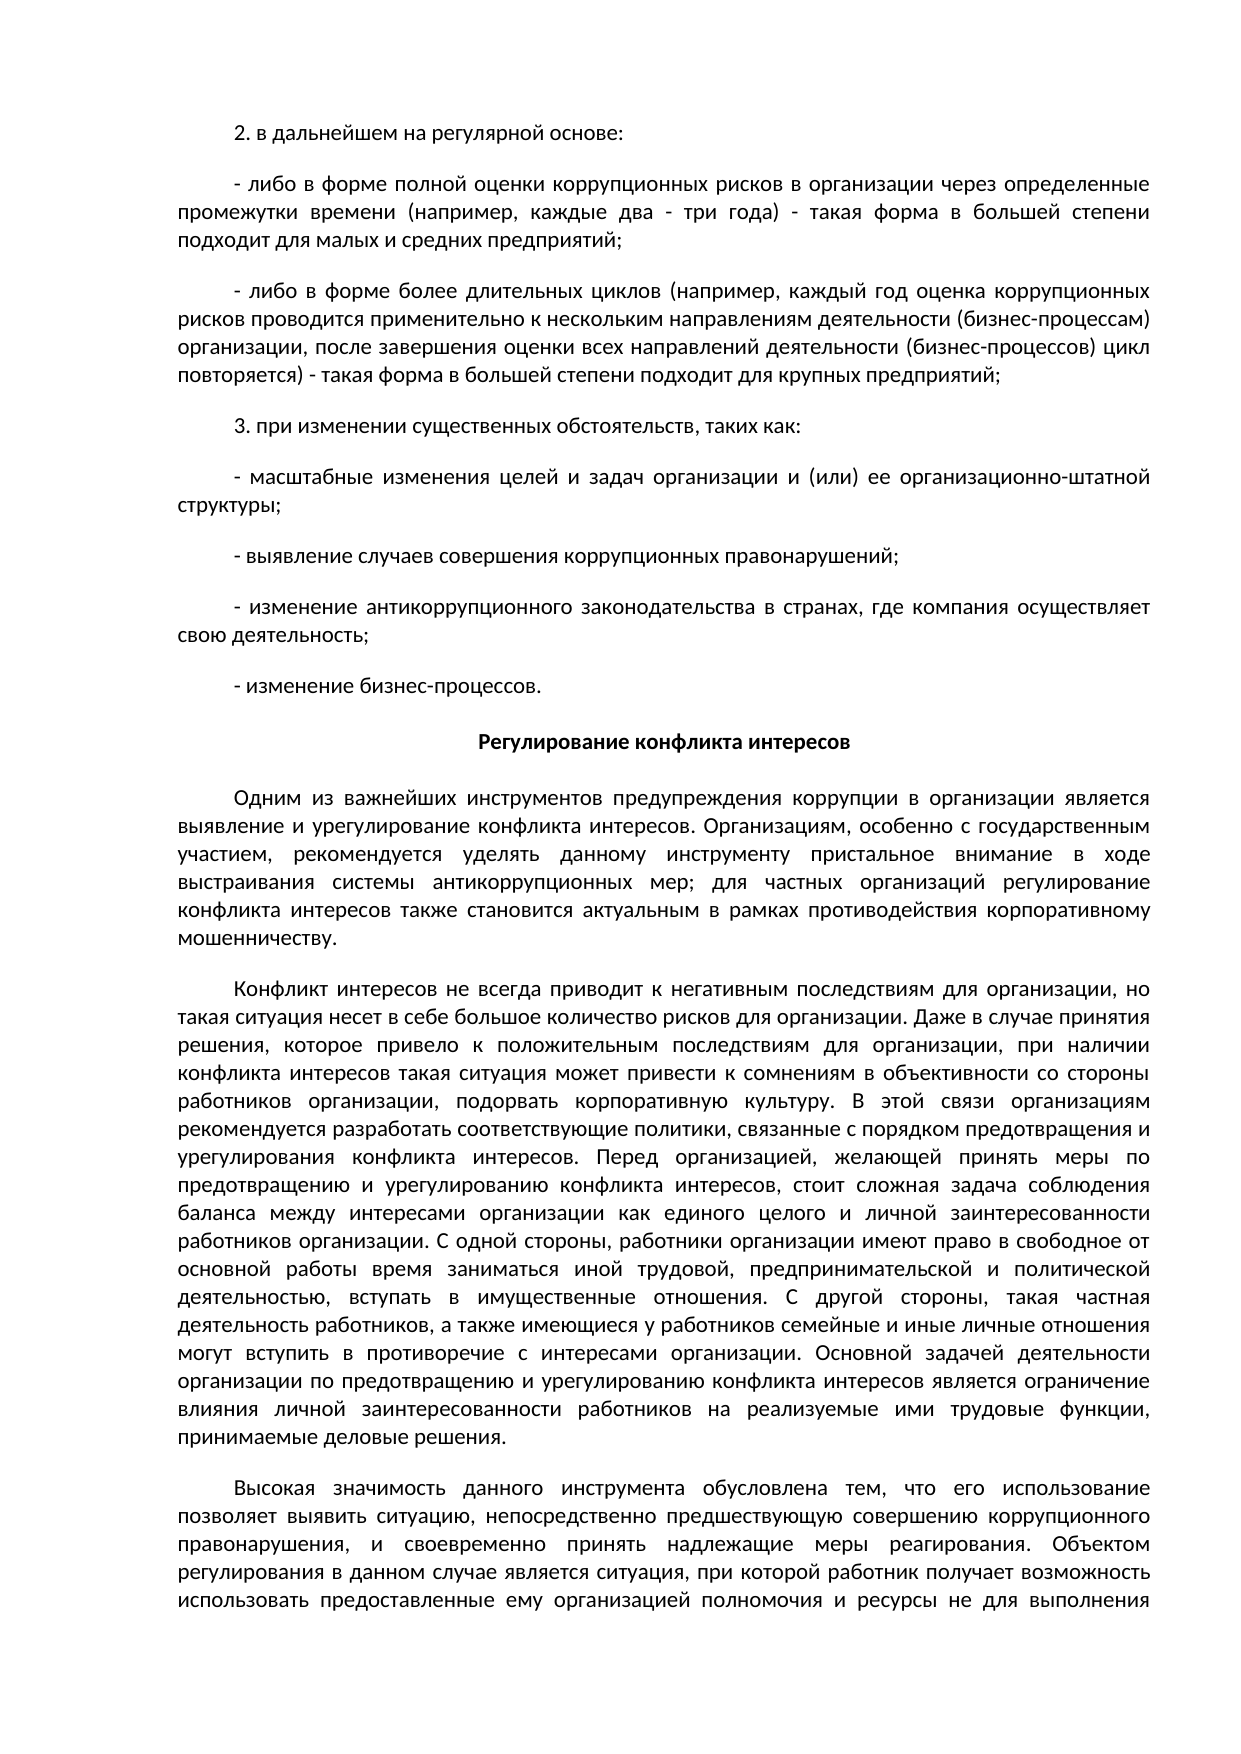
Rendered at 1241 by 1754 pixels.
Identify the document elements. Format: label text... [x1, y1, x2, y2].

text - масштабные изменения целей и задач организации и (или) ее организационно-штатной структуры; [177, 462, 1152, 518]
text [177, 1473, 1152, 1613]
text 2. в дальнейшем на регулярной основе: [177, 118, 1152, 146]
text Конфликт интересов не всегда приводит к негативным последствиям для организации, но такая ситуация несет в себе большое количество рисков для организации. Даже в случае принятия решения, которое привело к положительным последствиям для организации, при наличии конфликта интересов такая ситуация может привести к сомнениям в объективности со стороны работников организации, подорвать корпоративную культуру. В этой связи организациям рекомендуется разработать соответствующие политики, связанные с порядком предотвращения и урегулирования конфликта интересов. Перед организацией, желающей принять меры по предотвращению и урегулированию конфликта интересов, стоит сложная задача соблюдения баланса между интересами организации как единого целого и личной заинтересованности работников организации. С одной стороны, работники организации имеют право в свободное от основной работы время заниматься иной трудовой, предпринимательской и политической деятельностью, вступать в имущественные отношения. С другой стороны, такая частная деятельность работников, а также имеющиеся у работников семейные и иные личные отношения могут вступить в противоречие с интересами организации. Основной задачей деятельности организации по предотвращению и урегулированию конфликта интересов является ограничение влияния личной заинтересованности работников на реализуемые ими трудовые функции, принимаемые деловые решения. [177, 974, 1152, 1450]
text - изменение антикоррупционного законодательства в странах, где компания осуществляет свою деятельность; [177, 592, 1152, 648]
text 3. при изменении существенных обстоятельств, таких как: [177, 411, 1152, 439]
text - изменение бизнес-процессов. [177, 671, 1152, 699]
text - либо в форме полной оценки коррупционных рисков в организации через определенные промежутки времени (например, каждые два - три года) - такая форма в большей степени подходит для малых и средних предприятий; [177, 169, 1152, 253]
title Регулирование конфликта интересов [177, 727, 1152, 755]
text - выявление случаев совершения коррупционных правонарушений; [177, 541, 1152, 569]
text Одним из важнейших инструментов предупреждения коррупции в организации является выявление и урегулирование конфликта интересов. Организациям, особенно с государственным участием, рекомендуется уделять данному инструменту пристальное внимание в ходе выстраивания системы антикоррупционных мер; для частных организаций регулирование конфликта интересов также становится актуальным в рамках противодействия корпоративному мошенничеству. [177, 783, 1152, 951]
text - либо в форме более длительных циклов (например, каждый год оценка коррупционных рисков проводится применительно к нескольким направлениям деятельности (бизнес-процессам) организации, после завершения оценки всех направлений деятельности (бизнес-процессов) цикл повторяется) - такая форма в большей степени подходит для крупных предприятий; [177, 276, 1152, 388]
